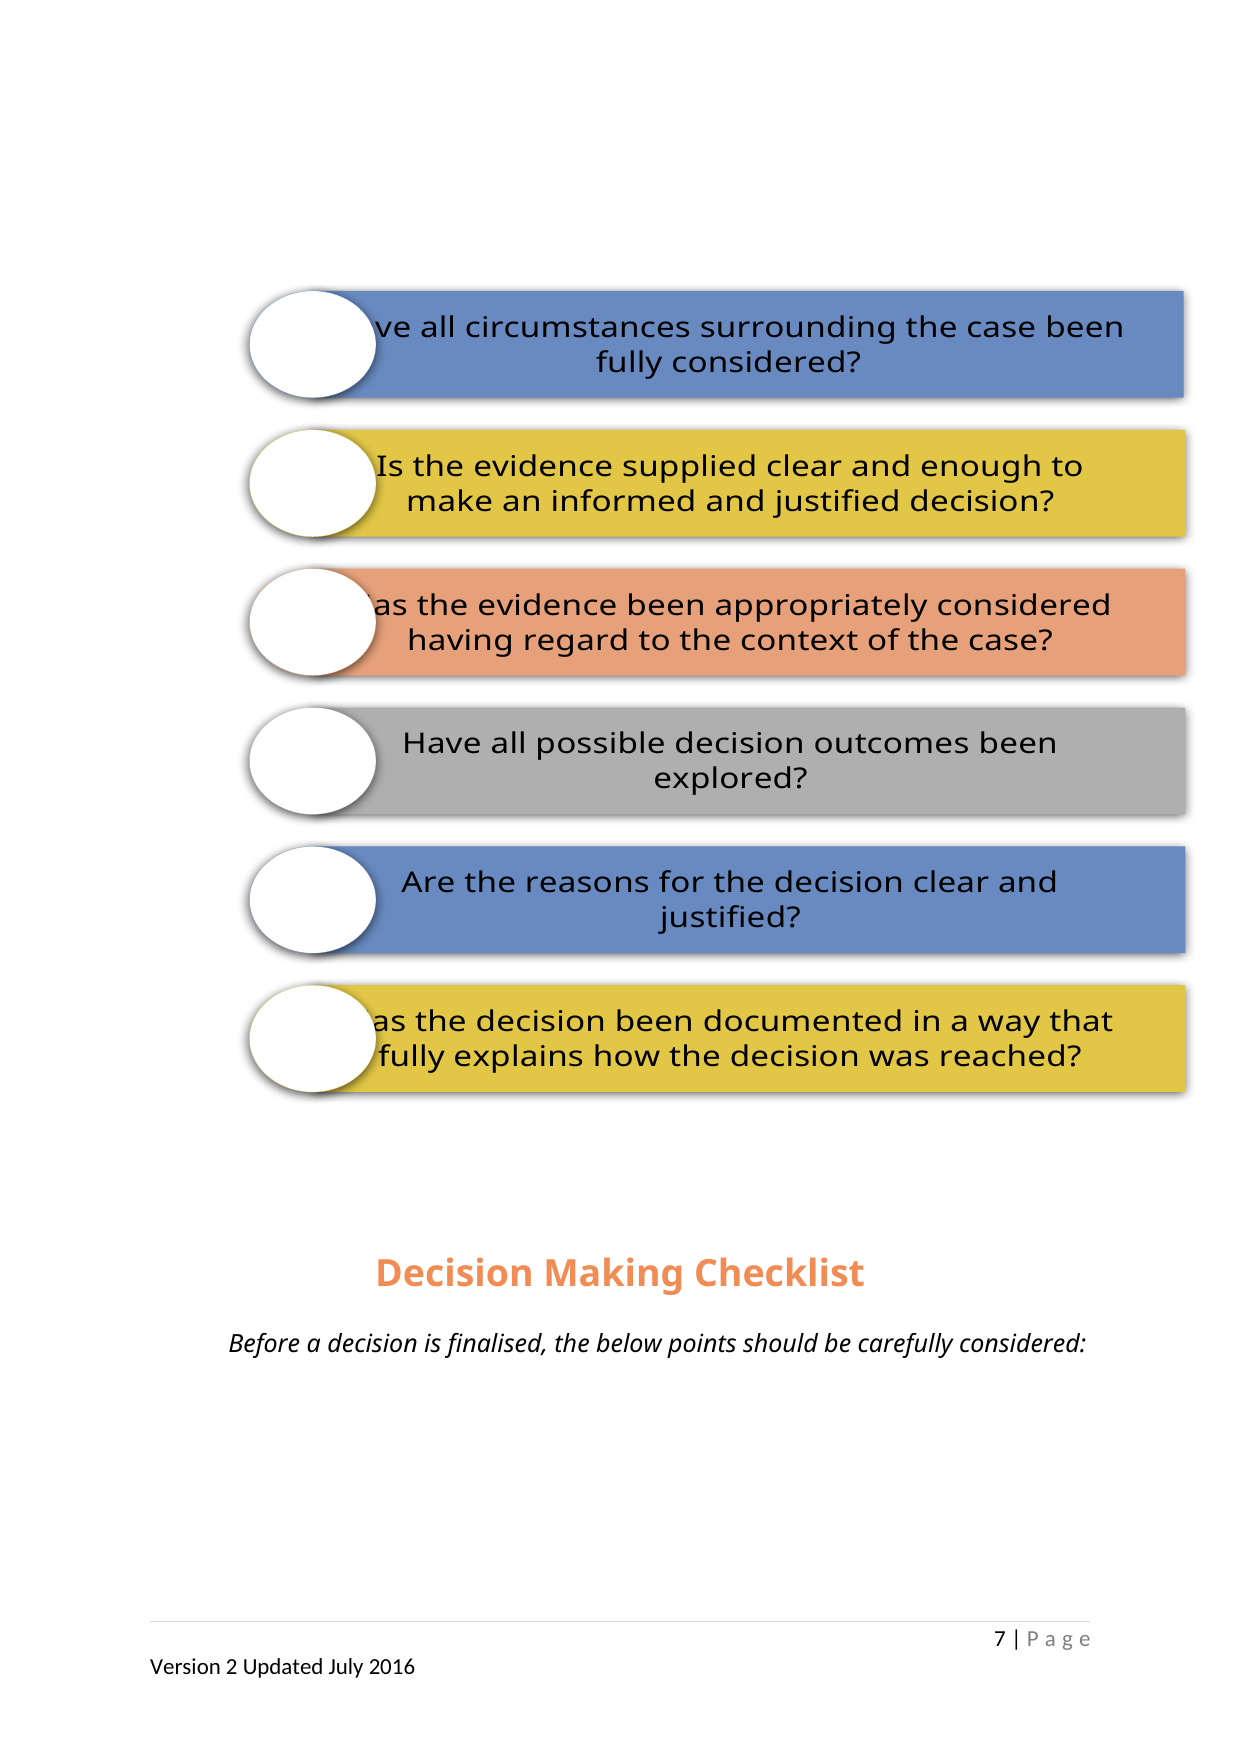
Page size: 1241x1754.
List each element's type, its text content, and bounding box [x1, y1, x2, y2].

text Before a decision is finalised, the below points should be carefully considered: [225, 1326, 1090, 1359]
text Decision Making Checklist [150, 1246, 1090, 1297]
